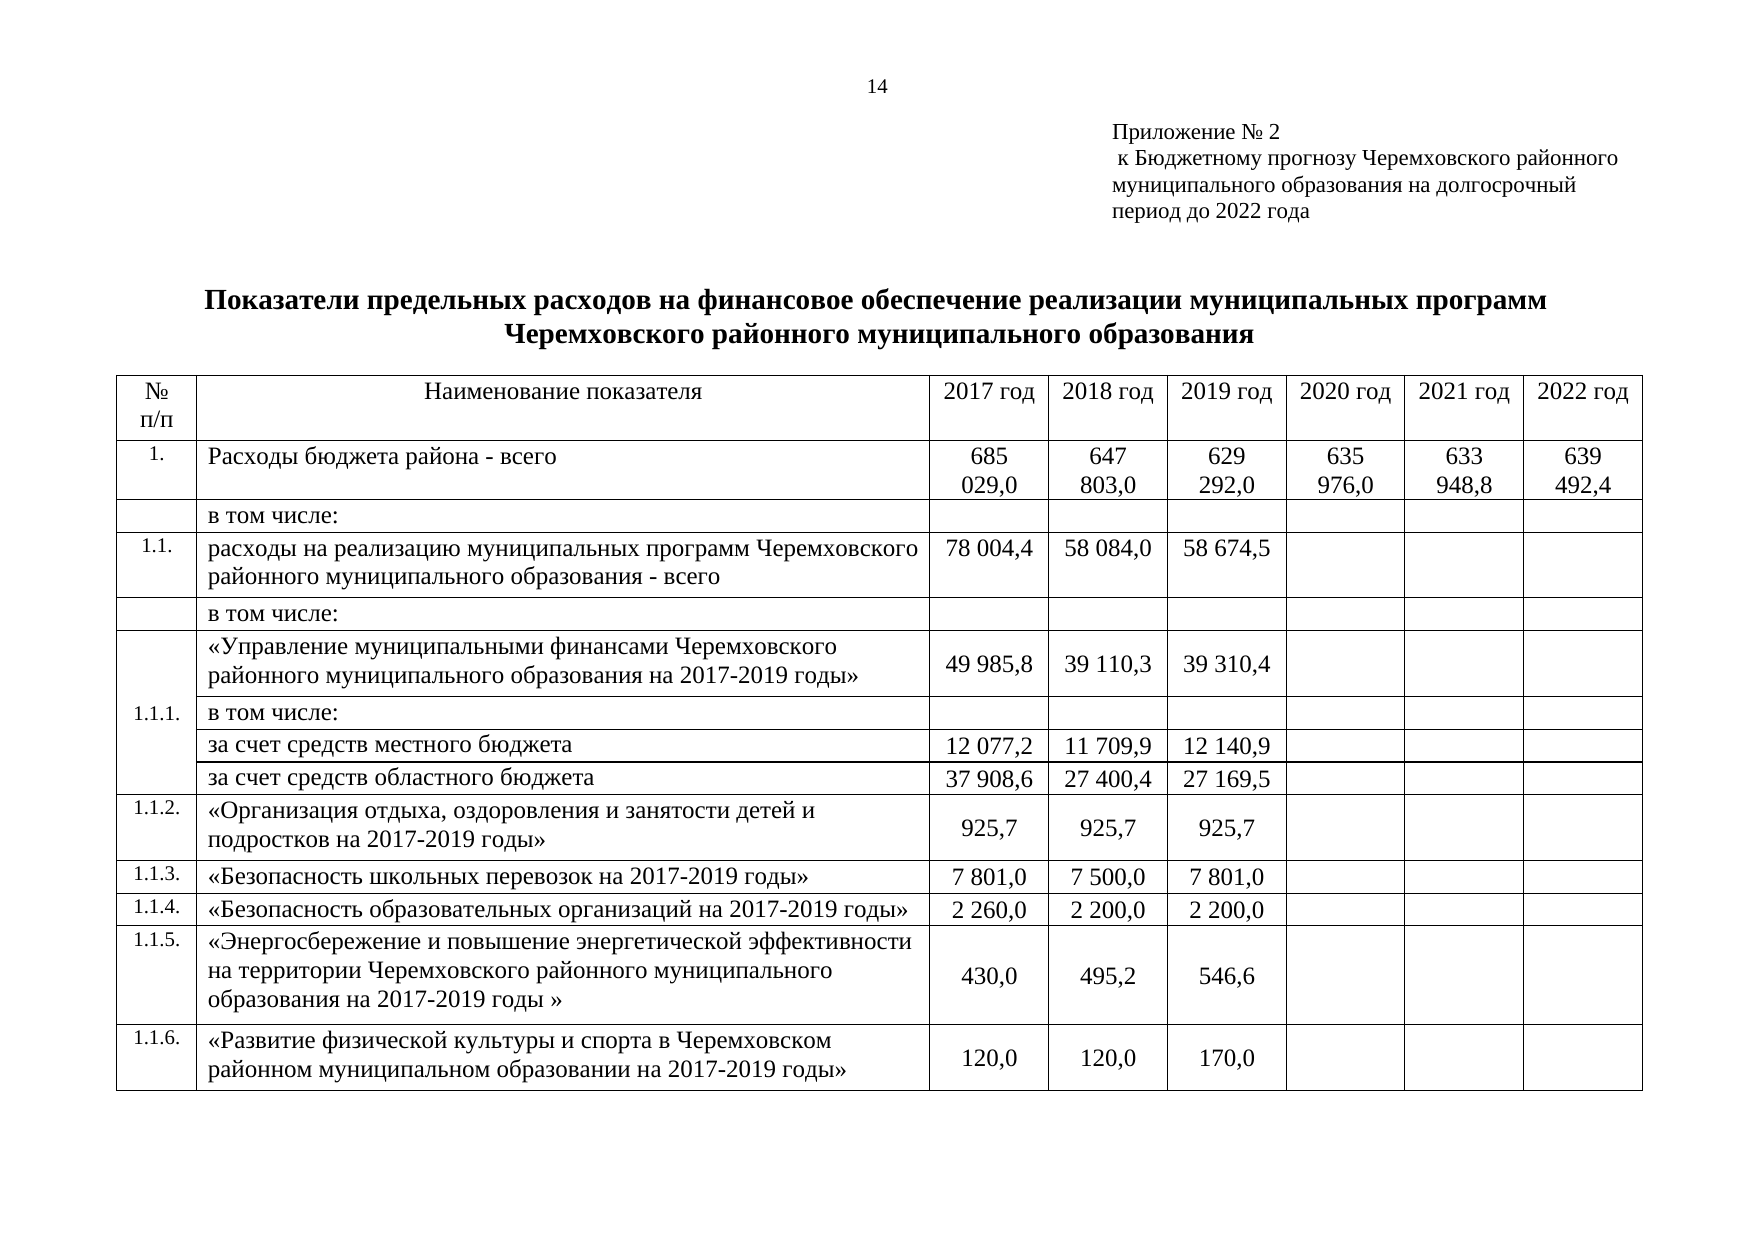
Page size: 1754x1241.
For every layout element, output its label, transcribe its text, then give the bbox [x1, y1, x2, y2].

table_cell 58 674,5 [1168, 533, 1286, 597]
table_cell 11 709,9 [1049, 730, 1167, 761]
text к Бюджетному прогнозу Черемховского районного муниципального образования на долгосрочный период до 2022 года [1112, 144, 1636, 223]
table_cell [1049, 598, 1167, 630]
table_cell 120,0 [930, 1025, 1048, 1089]
table_cell 2018 год [1049, 376, 1167, 440]
table_header Показатели предельных расходов на финансовое обеспечение реализации муниципальных программ Черемховского районного муниципального образования [117, 257, 1642, 375]
table_cell [1405, 730, 1523, 761]
table_cell «Развитие физической культуры и спорта в Черемховском районном муниципальном образовании на 2017-2019 годы» [197, 1025, 929, 1089]
table_cell [1524, 500, 1642, 532]
table_cell [930, 598, 1048, 630]
table_cell 495,2 [1049, 926, 1167, 1024]
table_cell [1287, 533, 1404, 597]
table_cell 1.1. [117, 533, 196, 597]
table_cell [1049, 697, 1167, 728]
table_cell 647 803,0 [1049, 441, 1167, 499]
table_cell «Энергосбережение и повышение энергетической эффективности на территории Черемховского районного муниципального образования на 2017-2019 годы » [197, 926, 929, 1024]
table_cell 2022 год [1524, 376, 1642, 440]
table_cell «Управление муниципальными финансами Черемховского районного муниципального образования на 2017-2019 годы» [197, 631, 929, 696]
table_cell 1. [117, 441, 196, 499]
table_cell 27 169,5 [1168, 763, 1286, 794]
table_cell [1405, 631, 1523, 696]
table_cell 1.1.5. [117, 926, 196, 1024]
table_cell 1.1.2. [117, 795, 196, 860]
table_cell «Безопасность образовательных организаций на 2017-2019 годы» [197, 894, 929, 925]
table_cell [1524, 763, 1642, 794]
table_cell 2020 год [1287, 376, 1404, 440]
table_cell [117, 500, 196, 532]
table_cell 58 084,0 [1049, 533, 1167, 597]
table_cell 2017 год [930, 376, 1048, 440]
table_cell [1405, 1025, 1523, 1089]
table_cell [1287, 1025, 1404, 1089]
table_cell 633 948,8 [1405, 441, 1523, 499]
table_cell 2 260,0 [930, 894, 1048, 925]
table_cell [1287, 697, 1404, 728]
table_cell 685 029,0 [930, 441, 1048, 499]
table_cell [1287, 500, 1404, 532]
table_cell [930, 697, 1048, 728]
text Приложение № 2 [1112, 118, 1636, 144]
table_cell [1287, 926, 1404, 1024]
table_cell 12 077,2 [930, 730, 1048, 761]
table_cell «Организация отдыха, оздоровления и занятости детей и подростков на 2017-2019 годы» [197, 795, 929, 860]
table_cell [1405, 763, 1523, 794]
table_cell 635 976,0 [1287, 441, 1404, 499]
table_cell [1405, 697, 1523, 728]
table_cell 120,0 [1049, 1025, 1167, 1089]
table_cell [1524, 631, 1642, 696]
table_cell [1405, 598, 1523, 630]
table_cell 170,0 [1168, 1025, 1286, 1089]
table_cell [1524, 894, 1642, 925]
table_cell 925,7 [1168, 795, 1286, 860]
table_cell 2019 год [1168, 376, 1286, 440]
table_cell за счет средств местного бюджета [197, 730, 929, 761]
table_cell [1524, 598, 1642, 630]
table_cell [1524, 533, 1642, 597]
table_cell 49 985,8 [930, 631, 1048, 696]
table_cell [1405, 500, 1523, 532]
table_cell 430,0 [930, 926, 1048, 1024]
table_cell 1.1.1. [117, 631, 196, 794]
table_cell в том числе: [197, 500, 929, 532]
table_cell Расходы бюджета района - всего [197, 441, 929, 499]
table_cell 2 200,0 [1049, 894, 1167, 925]
table_cell [1287, 894, 1404, 925]
table_cell 39 110,3 [1049, 631, 1167, 696]
table_cell [1405, 894, 1523, 925]
table_cell [1049, 500, 1167, 532]
table_cell [1168, 598, 1286, 630]
table_cell [1405, 795, 1523, 860]
table_cell [1168, 697, 1286, 728]
table_cell 12 140,9 [1168, 730, 1286, 761]
table_cell [1287, 631, 1404, 696]
table_cell расходы на реализацию муниципальных программ Черемховского районного муниципального образования - всего [197, 533, 929, 597]
table_cell [1524, 926, 1642, 1024]
table_cell в том числе: [197, 697, 929, 728]
table_cell 629 292,0 [1168, 441, 1286, 499]
table_cell 925,7 [1049, 795, 1167, 860]
table_cell в том числе: [197, 598, 929, 630]
table_cell № п/п [117, 376, 196, 440]
table_cell 27 400,4 [1049, 763, 1167, 794]
table_cell 2021 год [1405, 376, 1523, 440]
table_cell 1.1.3. [117, 861, 196, 893]
table_cell [1287, 598, 1404, 630]
table_cell 39 310,4 [1168, 631, 1286, 696]
table_cell 78 004,4 [930, 533, 1048, 597]
table_cell 1.1.4. [117, 894, 196, 925]
table_cell 639 492,4 [1524, 441, 1642, 499]
table_cell 37 908,6 [930, 763, 1048, 794]
table_cell [117, 598, 196, 630]
table_cell «Безопасность школьных перевозок на 2017-2019 годы» [197, 861, 929, 893]
table_cell [1405, 861, 1523, 893]
table_cell 2 200,0 [1168, 894, 1286, 925]
table_cell 1.1.6. [117, 1025, 196, 1089]
table_cell [1524, 730, 1642, 761]
table_cell 546,6 [1168, 926, 1286, 1024]
table_cell [1287, 795, 1404, 860]
table_cell [1287, 763, 1404, 794]
table_cell [1168, 500, 1286, 532]
table_cell 7 801,0 [1168, 861, 1286, 893]
table_cell [1524, 861, 1642, 893]
table_cell 925,7 [930, 795, 1048, 860]
table_cell [1287, 861, 1404, 893]
table_cell 7 801,0 [930, 861, 1048, 893]
table_cell Наименование показателя [197, 376, 929, 440]
table_cell [1524, 1025, 1642, 1089]
table_cell [1405, 926, 1523, 1024]
table_cell [1287, 730, 1404, 761]
table_cell 7 500,0 [1049, 861, 1167, 893]
table_cell за счет средств областного бюджета [197, 763, 929, 794]
table_cell [930, 500, 1048, 532]
table_cell [1524, 697, 1642, 728]
table_cell [1405, 533, 1523, 597]
table_cell [1524, 795, 1642, 860]
